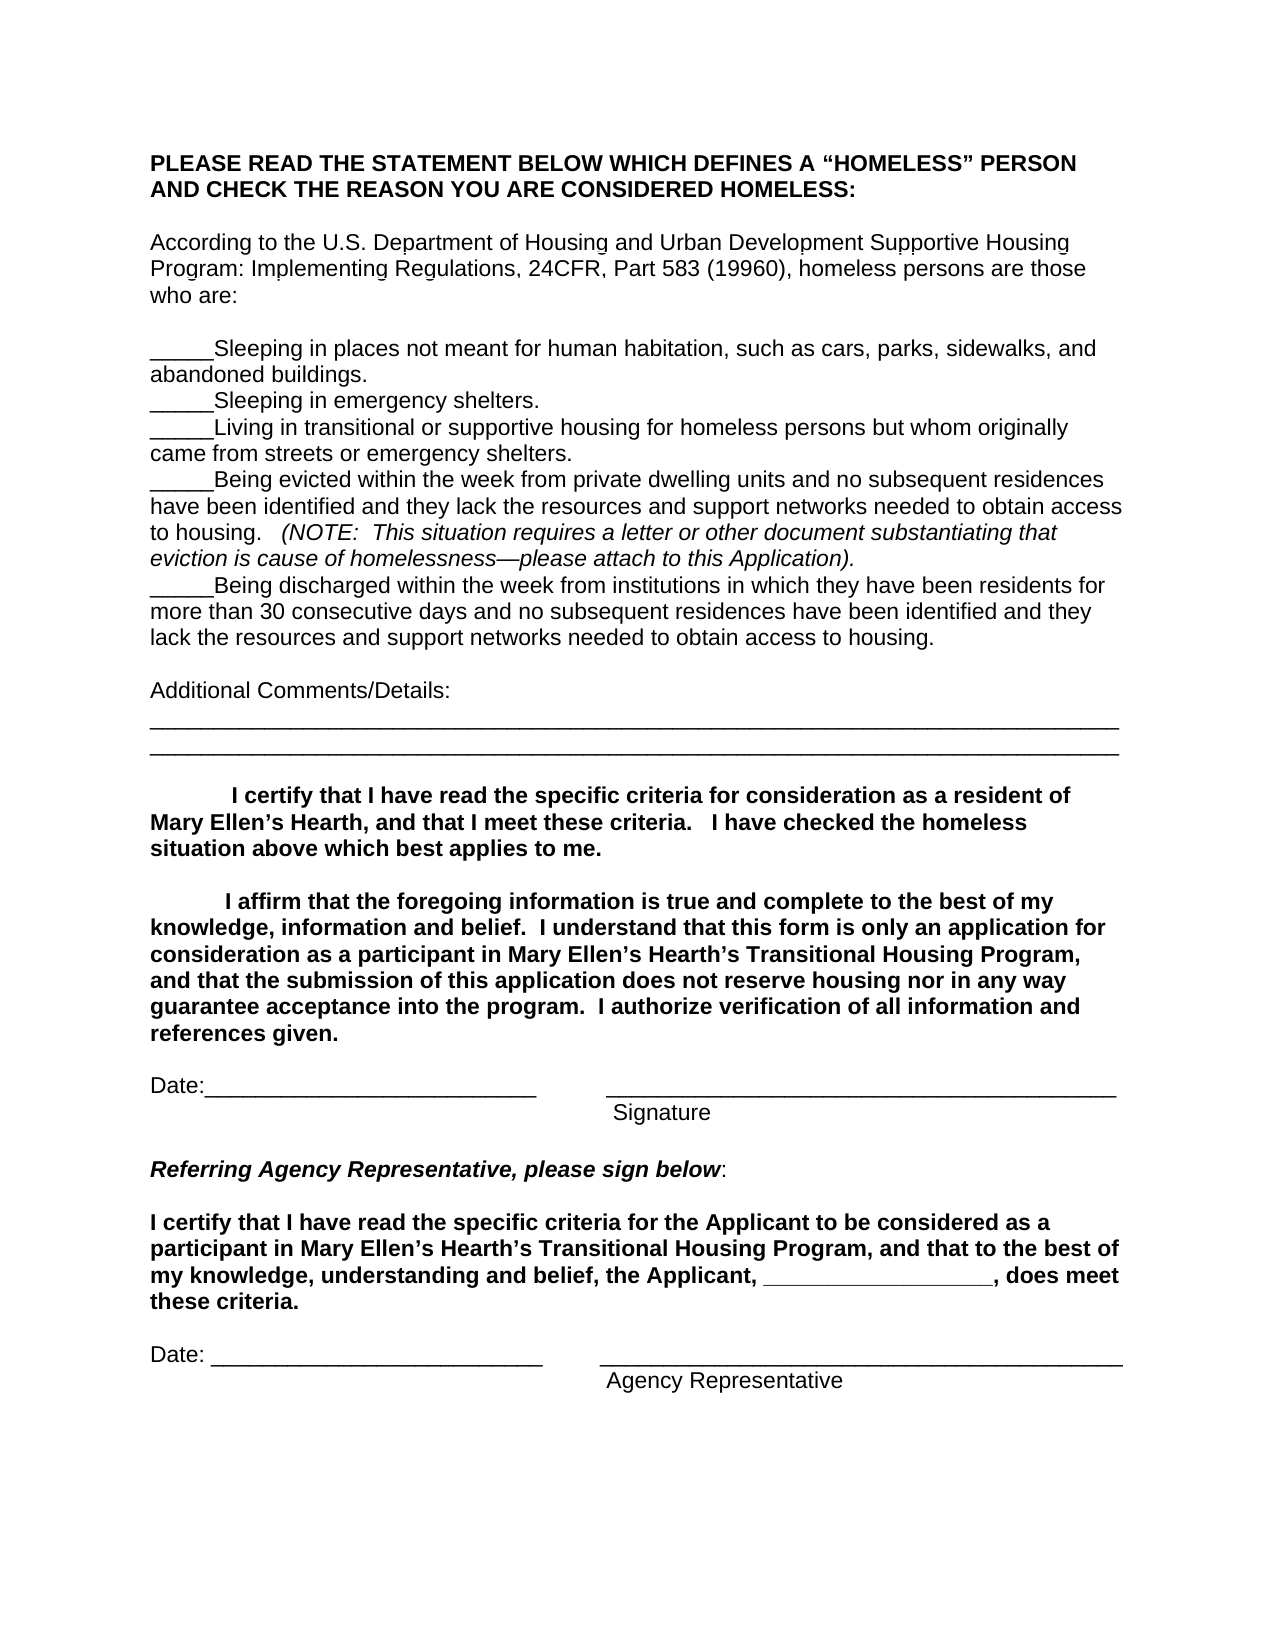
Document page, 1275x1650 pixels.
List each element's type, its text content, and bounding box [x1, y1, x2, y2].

text _____Sleeping in places not meant for human habitation, such as cars, parks, sidewalks, and abandoned buildings. [150, 334, 1125, 387]
text Date: __________________________ _________________________________________ [150, 1341, 1125, 1367]
text Agency Representative [150, 1367, 1125, 1393]
text _____Sleeping in emergency shelters. [150, 387, 1125, 413]
text I certify that I have read the specific criteria for consideration as a resident of Mary Ellen’s Hearth, and that I meet these criteria. I have checked the homeless situation above which best applies to me. [150, 782, 1125, 862]
text PLEASE READ THE STATEMENT BELOW WHICH DEFINES A “HOMELESS” PERSON AND CHECK THE REASON YOU ARE CONSIDERED HOMELESS: [150, 150, 1125, 203]
text According to the U.S. Department of Housing and Urban Development Supportive Housing Program: Implementing Regulations, 24CFR, Part 583 (19960), homeless persons are those who are: [150, 229, 1125, 308]
text Referring Agency Representative, please sign below: [150, 1156, 1125, 1183]
text _____Being discharged within the week from institutions in which they have been residents for more than 30 consecutive days and no subsequent residences have been identified and they lack the resources and support networks needed to obtain access to housing. [150, 572, 1125, 651]
text _____Living in transitional or supportive housing for homeless persons but whom originally came from streets or emergency shelters. [150, 413, 1125, 466]
text I affirm that the foregoing information is true and complete to the best of my knowledge, information and belief. I understand that this form is only an application for consideration as a participant in Mary Ellen’s Hearth’s Transitional Housing Program, and that the submission of this application does not reserve housing nor in any way guarantee acceptance into the program. I authorize verification of all information and references given. [150, 888, 1125, 1046]
text _____Being evicted within the week from private dwelling units and no subsequent residences have been identified and they lack the resources and support networks needed to obtain access to housing. (NOTE: This situation requires a letter or other document substantiating that eviction is cause of homelessness—please attach to this Application). [150, 466, 1125, 572]
text Signature [150, 1099, 1125, 1125]
text I certify that I have read the specific criteria for the Applicant to be considered as a participant in Mary Ellen’s Hearth’s Transitional Housing Program, and that to the best of my knowledge, understanding and belief, the Applicant, __________________, does meet these criteria. [150, 1209, 1125, 1314]
text Date:__________________________ ________________________________________ [150, 1072, 1125, 1099]
text Additional Comments/Details: ________________________________________________________________________________________________________________________________________________________ [150, 677, 1125, 756]
